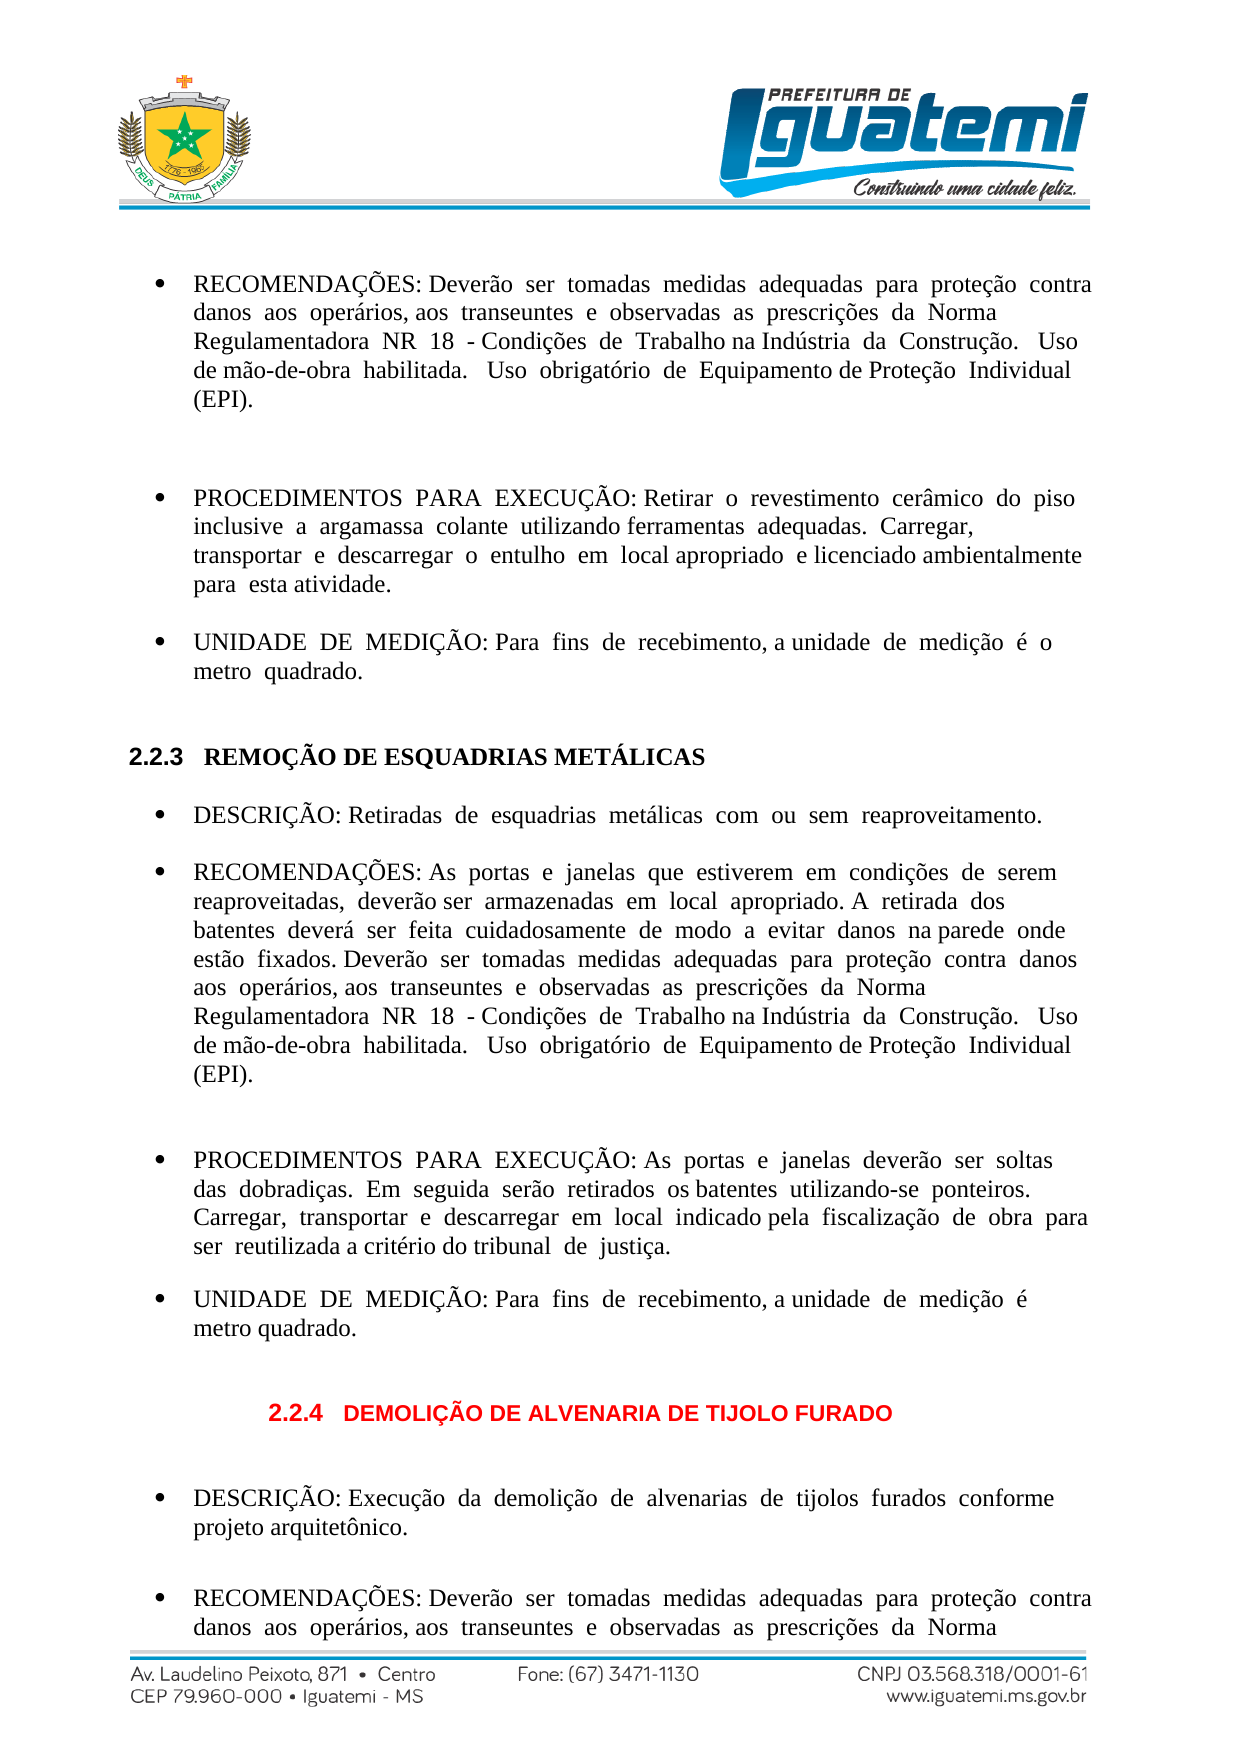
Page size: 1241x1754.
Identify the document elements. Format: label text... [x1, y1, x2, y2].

list DESCRIÇÃO: Execução da demolição de alvenarias de tijolos furados conforme projeto arquitetônico. [156, 1483, 1093, 1541]
list UNIDADE DE MEDIÇÃO: Para fins de recebimento, a unidade de medição é metro quadrado. [156, 1284, 1093, 1341]
list RECOMENDAÇÕES: As portas e janelas que estiverem em condições de serem reaproveitadas, deverão ser armazenadas em local apropriado. A retirada dos batentes deverá ser feita cuidadosamente de modo a evitar danos na parede onde estão fixados. Deverão ser tomadas medidas adequadas para proteção contra danos aos operários, aos transeuntes e observadas as prescrições da Norma Regulamentadora NR 18 - Condições de Trabalho na Indústria da Construção. Uso de mão-de-obra habilitada. Uso obrigatório de Equipamento de Proteção Individual (EPI). [156, 857, 1093, 1087]
list DESCRIÇÃO: Retiradas de esquadrias metálicas com ou sem reaproveitamento. [156, 800, 1093, 829]
subtitle DEMOLIÇÃO DE ALVENARIA DE TIJOLO FURADO [268, 1398, 1172, 1427]
list REMOÇÃO DE ESQUADRIAS METÁLICAS [128, 742, 1093, 771]
picture [118, 75, 1091, 210]
picture [130, 1650, 1087, 1656]
picture [130, 1661, 1087, 1707]
list UNIDADE DE MEDIÇÃO: Para fins de recebimento, a unidade de medição é o metro quadrado. [156, 627, 1093, 685]
list PROCEDIMENTOS PARA EXECUÇÃO: Retirar o revestimento cerâmico do piso inclusive a argamassa colante utilizando ferramentas adequadas. Carregar, transportar e descarregar o entulho em local apropriado e licenciado ambientalmente para esta atividade. [156, 483, 1093, 598]
list PROCEDIMENTOS PARA EXECUÇÃO: As portas e janelas deverão ser soltas das dobradiças. Em seguida serão retirados os batentes utilizando-se ponteiros. Carregar, transportar e descarregar em local indicado pela fiscalização de obra para ser reutilizada a critério do tribunal de justiça. [156, 1145, 1093, 1260]
